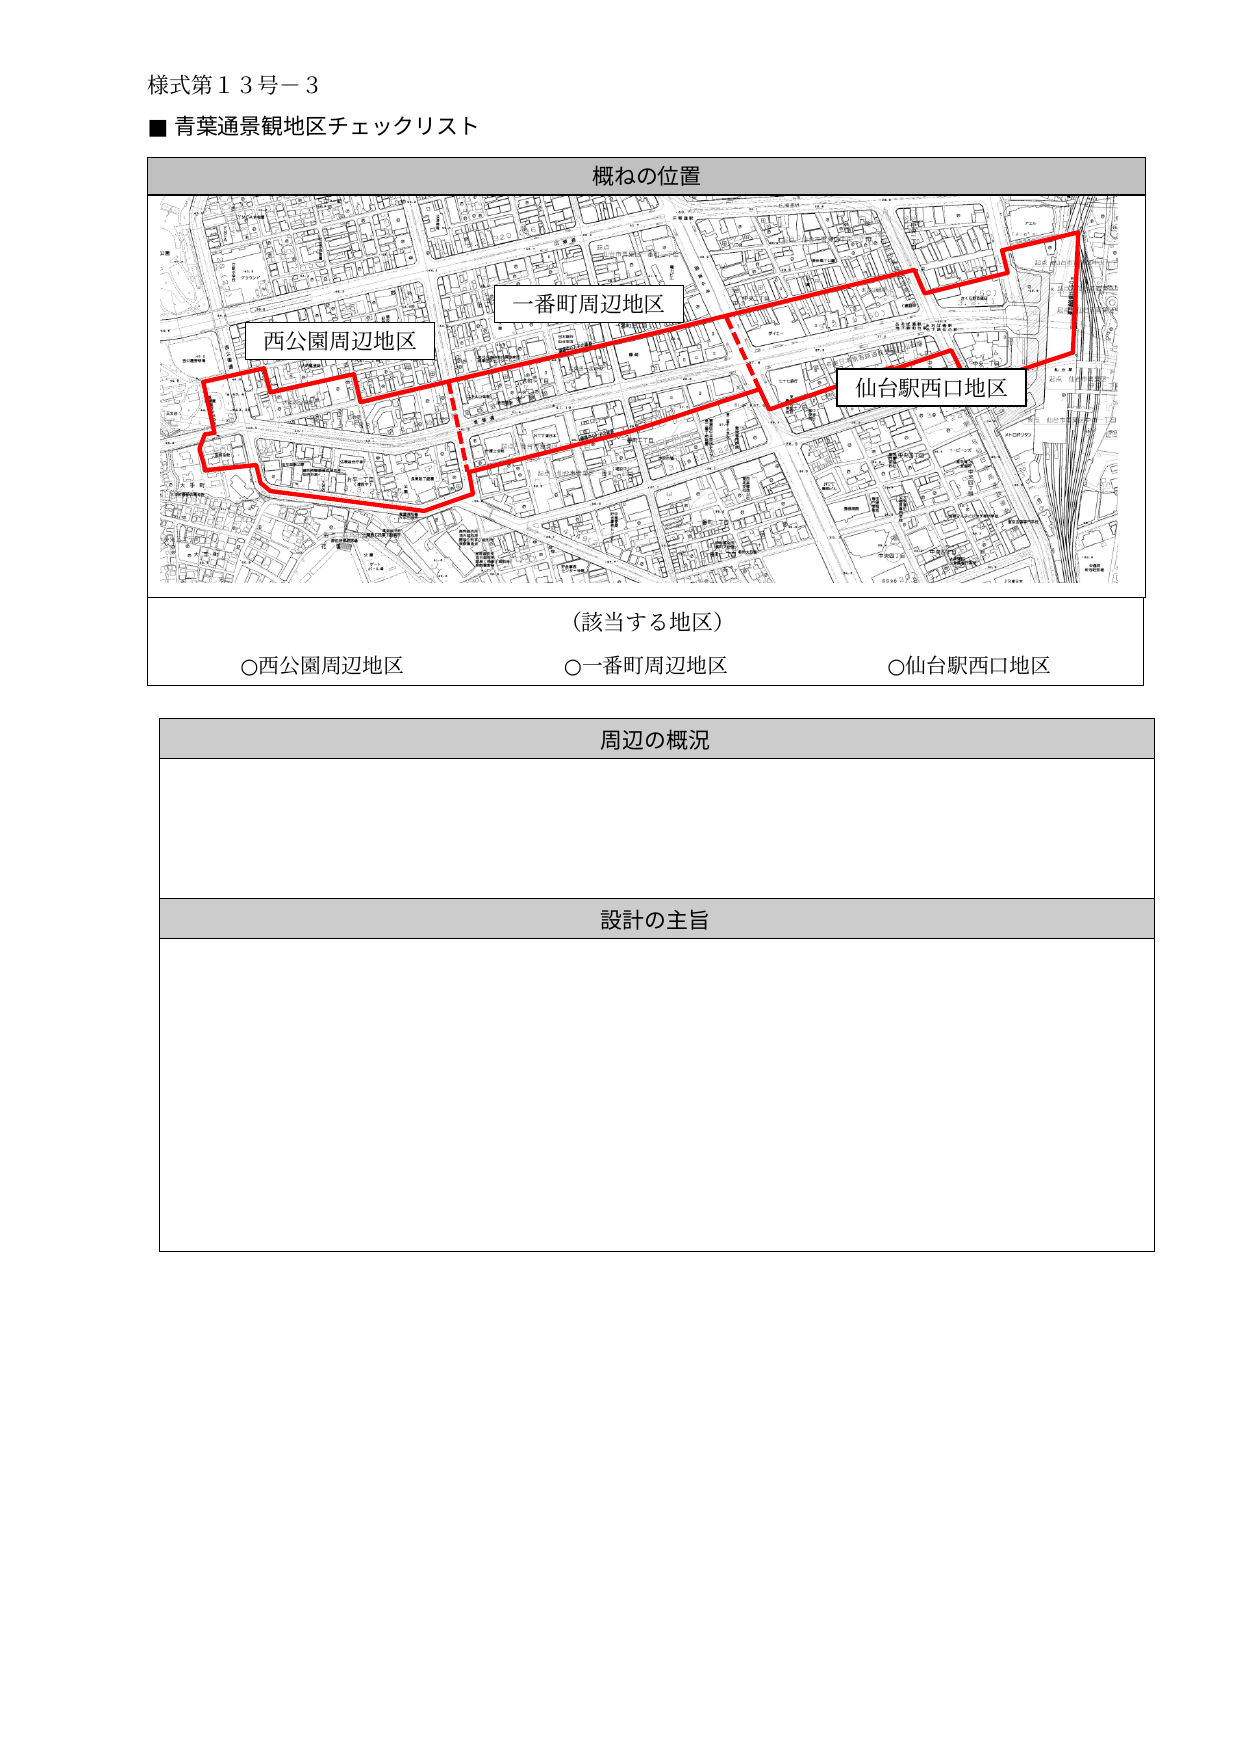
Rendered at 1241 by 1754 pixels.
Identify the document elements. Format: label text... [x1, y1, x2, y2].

table_cell [160, 939, 1154, 1251]
text ■ 青葉通景観地区チェックリスト [147, 107, 1100, 141]
table_cell 設計の主旨 [160, 899, 1154, 938]
table_header 周辺の概況 [160, 719, 1154, 758]
text 様式第１３号－３ [148, 67, 1100, 100]
table_cell [160, 759, 1154, 898]
